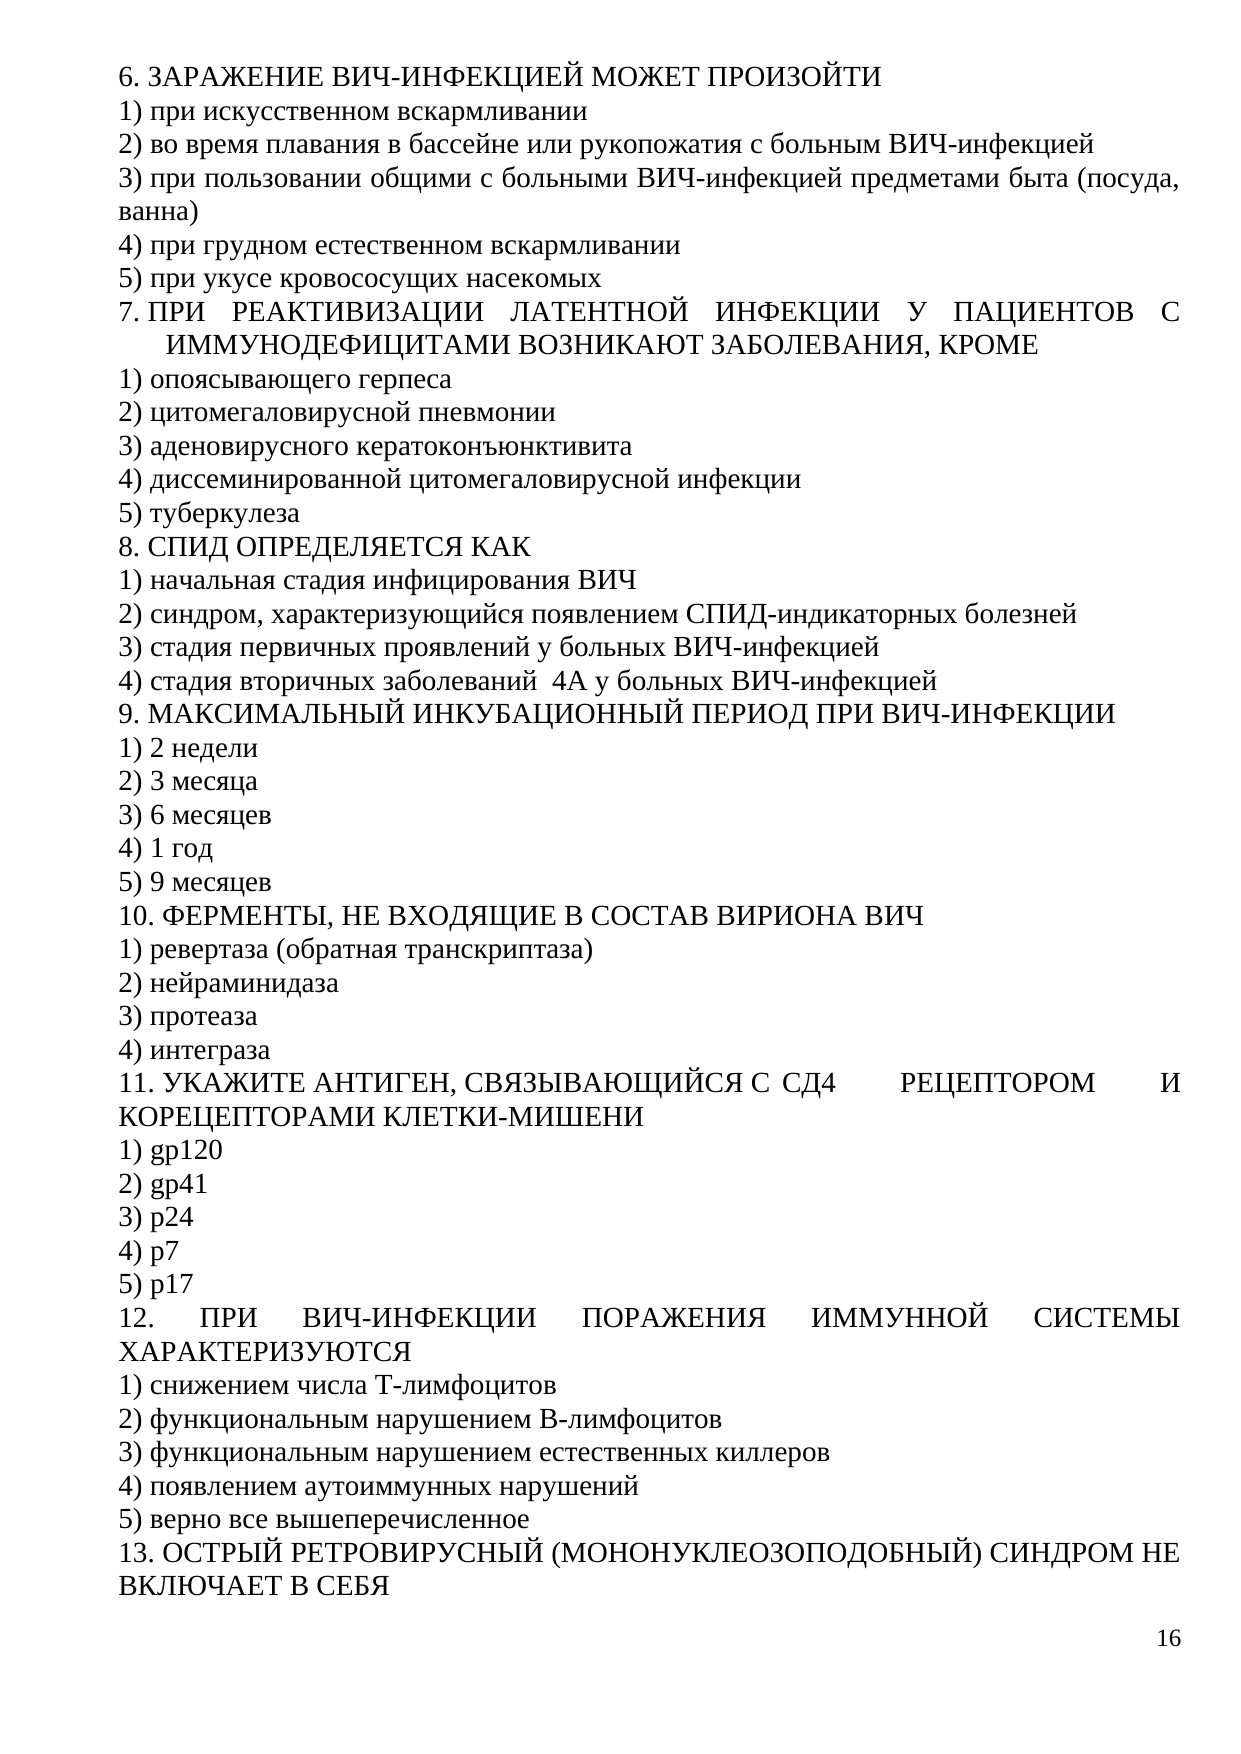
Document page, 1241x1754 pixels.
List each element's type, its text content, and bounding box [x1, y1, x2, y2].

text 3) функциональным нарушением естественных киллеров [118, 1434, 1181, 1468]
text 9. Максимальный инкубационный период при ВИЧ-инфекции [118, 696, 1181, 730]
text 2) синдром, характеризующийся появлением СПИД-индикаторных болезней [118, 596, 1181, 629]
text 2) цитомегаловирусной пневмонии [118, 394, 1181, 428]
text 5) при укусе кровососущих насекомых [118, 260, 1181, 294]
text 5) верно все вышеперечисленное [118, 1501, 1181, 1535]
text 12. При ВИЧ-инфекции поражения иммунной системы характеризуются [118, 1300, 1181, 1367]
text 4) стадия вторичных заболеваний 4А у больных ВИЧ-инфекцией [118, 663, 1181, 696]
text 1) 2 недели [118, 730, 1181, 763]
text 5) туберкулеза [118, 495, 1181, 529]
text 4) диссеминированной цитомегаловирусной инфекции [118, 462, 1181, 495]
text 6. Заражение ВИЧ-инфекцией может произойти [118, 59, 1181, 93]
text 3) аденовирусного кератоконъюнктивита [118, 428, 1181, 462]
text 7. При реактивизации латентной инфекции у пациентов с иммунодефицитами возникают заболевания, кроме [118, 294, 1181, 361]
text 3) 6 месяцев [118, 797, 1181, 831]
text 1) при искусственном вскармливании [118, 93, 1181, 126]
text 1) gp120 [118, 1132, 1181, 1166]
text 3) стадия первичных проявлений у больных ВИЧ-инфекцией [118, 629, 1181, 663]
text 3) p24 [118, 1199, 1181, 1233]
text 3) протеаза [118, 998, 1181, 1032]
text 10. Ферменты, не входящие в состав вириона ВИЧ [118, 898, 1181, 931]
text 2) 3 месяца [118, 763, 1181, 797]
text 3) при пользовании общими с больными ВИЧ-инфекцией предметами быта (посуда, ванна) [118, 160, 1181, 227]
text 4) появлением аутоиммунных нарушений [118, 1468, 1181, 1501]
text 2) функциональным нарушением В-лимфоцитов [118, 1401, 1181, 1434]
text 1) снижением числа Т-лимфоцитов [118, 1367, 1181, 1401]
text 2) gp41 [118, 1166, 1181, 1199]
text 1) опоясывающего герпеса [118, 361, 1181, 394]
text 4) 1 год [118, 831, 1181, 864]
text 4) при грудном естественном вскармливании [118, 227, 1181, 260]
text 5) 9 месяцев [118, 864, 1181, 898]
text 13. Острый ретровирусный (мононуклеозоподобный) синдром не включает в себя [118, 1535, 1181, 1602]
text 11. Укажите антиген, связывающийся с СД4 рецептором и корецепторами клетки-мишени [118, 1065, 1181, 1132]
text 1) начальная стадия инфицирования ВИЧ [118, 562, 1181, 596]
text 5) p17 [118, 1267, 1181, 1300]
text 8. СПИД определяется как [118, 529, 1181, 562]
text 2) во время плавания в бассейне или рукопожатия с больным ВИЧ-инфекцией [118, 126, 1181, 160]
text 2) нейраминидаза [118, 965, 1181, 998]
text 1) ревертаза (обратная транскриптаза) [118, 931, 1181, 965]
text 4) интеграза [118, 1032, 1181, 1065]
text 4) p7 [118, 1233, 1181, 1267]
